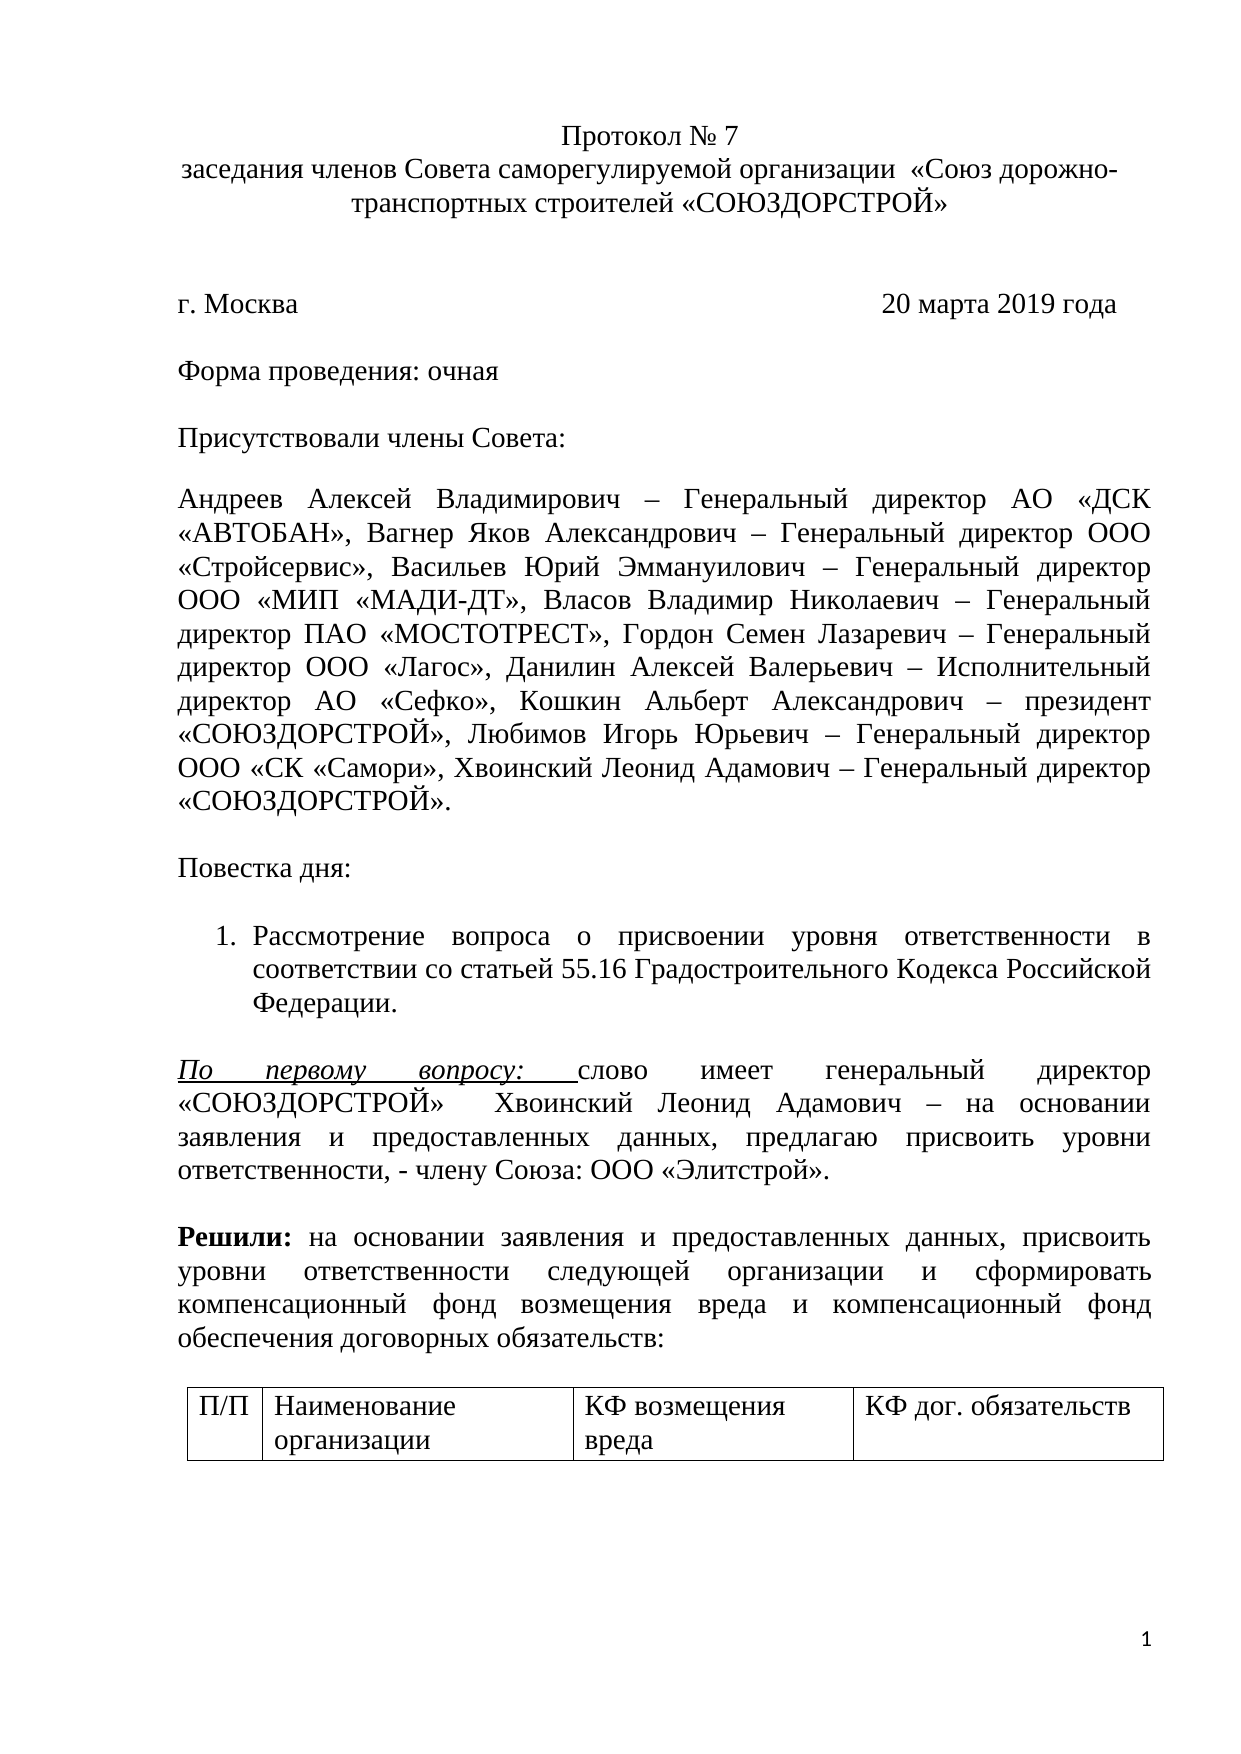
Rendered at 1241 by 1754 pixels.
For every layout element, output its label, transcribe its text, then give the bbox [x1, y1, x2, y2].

table_header КФ возмещения вреда [574, 1388, 853, 1460]
text Повестка дня: [177, 851, 1152, 884]
text Присутствовали члены Совета: [177, 420, 1152, 453]
table_header П/П [188, 1388, 262, 1460]
text Протокол № 7 [148, 118, 1152, 152]
list Рассмотрение вопроса о присвоении уровня ответственности в соответствии со статьей 55.16 Градостроительного Кодекса Российской Федерации. [215, 918, 1152, 1018]
table_header Наименование организации [263, 1388, 573, 1460]
table_header КФ дог. обязательств [854, 1388, 1163, 1460]
list Решили: на основании заявления и предоставленных данных, присвоить уровни ответственности следующей организации и сформировать компенсационный фонд возмещения вреда и компенсационный фонд обеспечения договорных обязательств: [177, 1219, 1152, 1354]
text Форма проведения: очная [177, 353, 1152, 386]
text заседания членов Совета саморегулируемой организации «Союз дорожно- транспортных строителей «СОЮЗДОРСТРОЙ» [148, 152, 1152, 219]
text г. Москва 20 марта 2019 года [177, 286, 1152, 319]
list По первому вопросу: слово имеет генеральный директор «СОЮЗДОРСТРОЙ» Хвоинский Леонид Адамович – на основании заявления и предоставленных данных, предлагаю присвоить уровни ответственности, - члену Союза: ООО «Элитстрой». [177, 1052, 1152, 1186]
text Андреев Алексей Владимирович – Генеральный директор АО «ДСК «АВТОБАН», Вагнер Яков Александрович – Генеральный директор ООО «Стройсервис», Васильев Юрий Эммануилович – Генеральный директор ООО «МИП «МАДИ-ДТ», Власов Владимир Николаевич – Генеральный директор ПАО «МОСТОТРЕСТ», Гордон Семен Лазаревич – Генеральный директор ООО «Лагос», Данилин Алексей Валерьевич – Исполнительный директор АО «Сефко», Кошкин Альберт Александрович – президент «СОЮЗДОРСТРОЙ», Любимов Игорь Юрьевич – Генеральный директор ООО «СК «Самори», Хвоинский Леонид Адамович – Генеральный директор «СОЮЗДОРСТРОЙ». [177, 482, 1152, 817]
